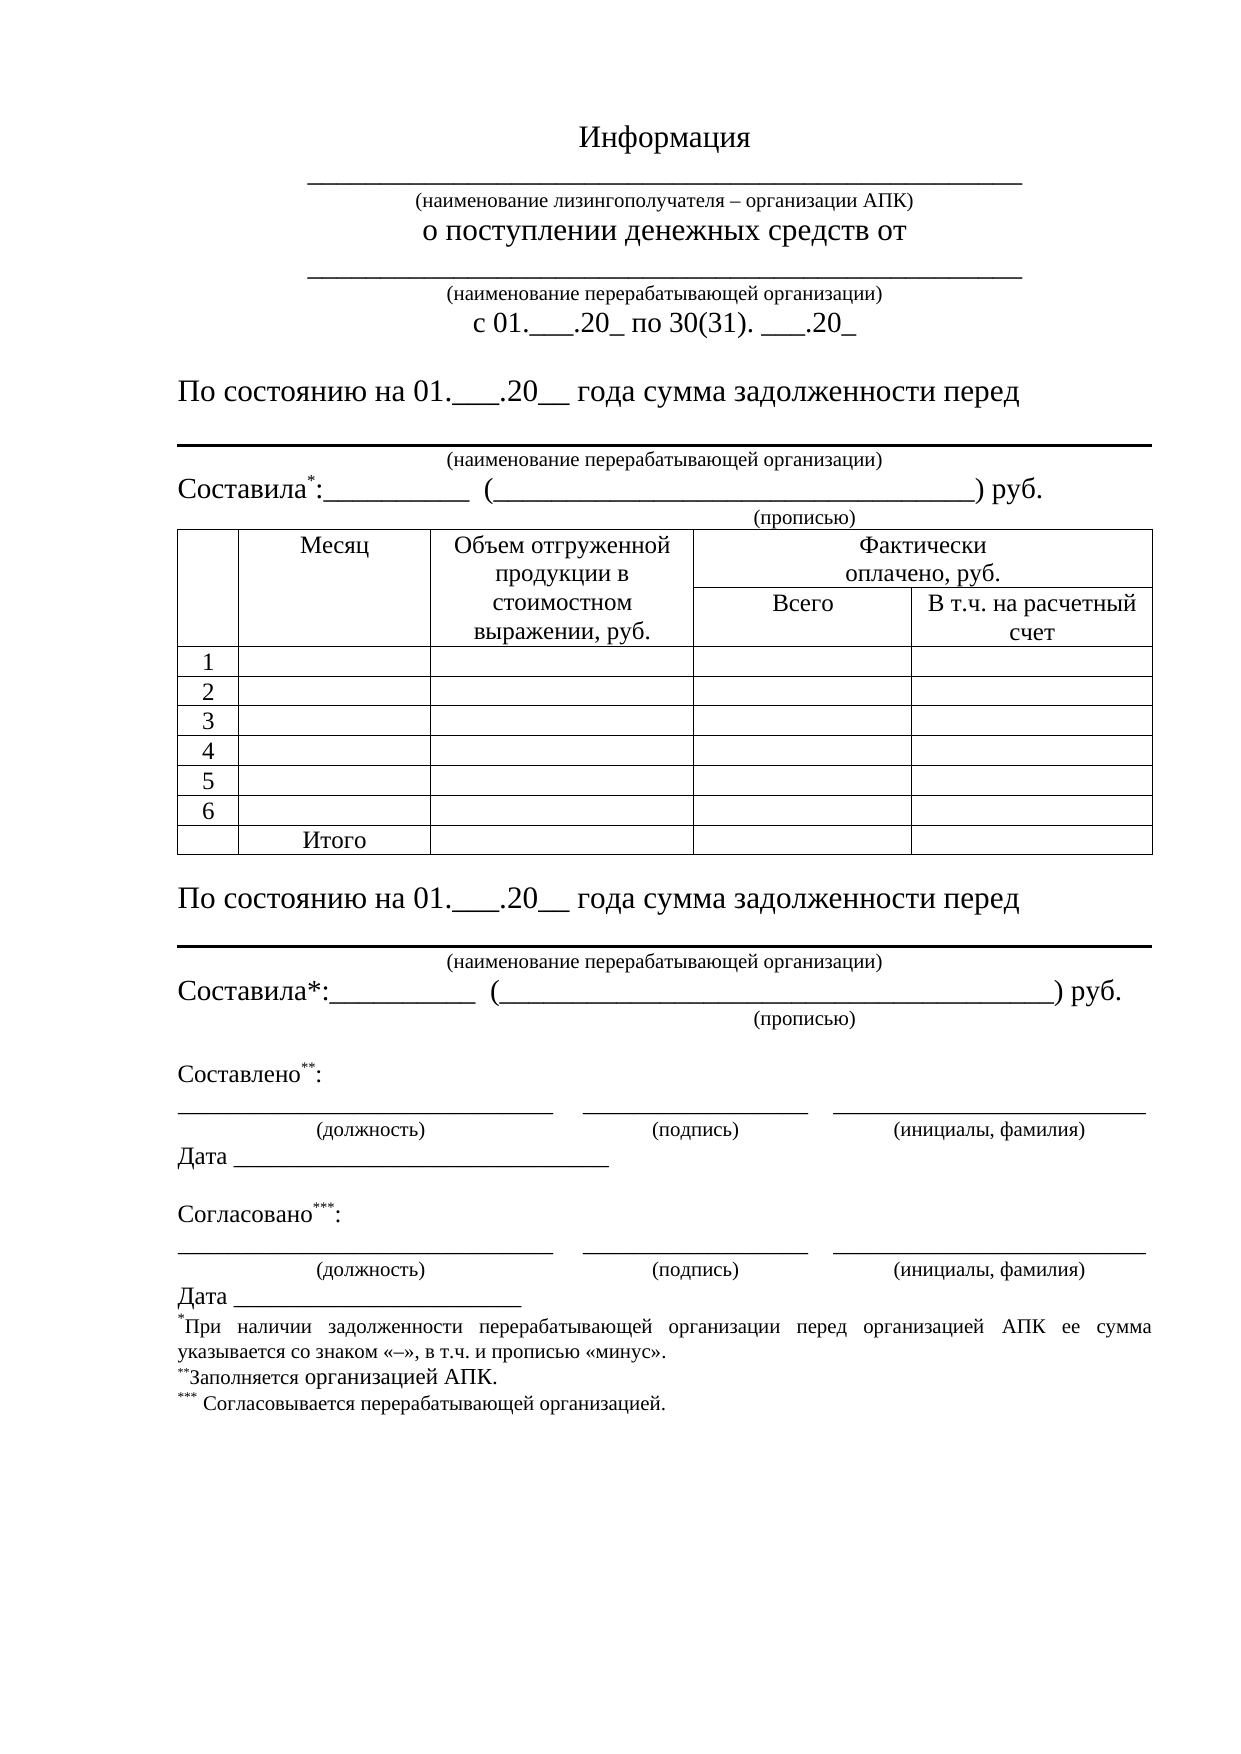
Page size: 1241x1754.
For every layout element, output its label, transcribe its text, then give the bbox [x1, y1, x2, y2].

text Составила*:__________ (______________________________________) руб. [177, 973, 1152, 1006]
table_cell (подпись) [564, 1116, 827, 1141]
text (наименование перерабатывающей организации) [177, 447, 1152, 471]
text _________________________________________________ [177, 248, 1152, 281]
text Составила*:__________ (_________________________________) руб. [177, 471, 1152, 504]
text (прописью) [177, 1006, 1152, 1030]
table_cell [431, 706, 693, 735]
text По состоянию на 01.___.20__ года сумма задолженности перед [177, 372, 1152, 408]
table_cell (должность) [177, 1116, 564, 1141]
table_cell [912, 647, 1152, 676]
table_header Объем отгруженной продукции в стоимостном выражении, руб. [431, 530, 693, 646]
text (наименование лизингополучателя – организации АПК) [177, 188, 1152, 212]
text Согласовано***: [177, 1199, 1152, 1228]
table_header __________________ [564, 1088, 827, 1116]
table_cell [912, 736, 1152, 765]
table_cell [694, 826, 911, 854]
table_header _________________________ [827, 1088, 1152, 1116]
table_header ______________________________ [177, 1228, 564, 1256]
table_cell Всего [694, 588, 911, 646]
table_cell 2 [178, 677, 238, 705]
table_cell [239, 677, 430, 705]
table_cell [694, 736, 911, 765]
text По состоянию на 01.___.20__ года сумма задолженности перед [177, 879, 1152, 915]
table_cell 3 [178, 706, 238, 735]
table_cell [239, 706, 430, 735]
table_cell [694, 796, 911, 824]
table_cell 1 [178, 647, 238, 676]
text Дата ______________________________ [177, 1141, 1152, 1170]
table_cell (инициалы, фамилия) [827, 1116, 1152, 1141]
table_cell (должность) [177, 1256, 564, 1281]
text _________________________________________________ [177, 154, 1152, 188]
table_cell [239, 796, 430, 824]
table_cell [431, 677, 693, 705]
table_cell [239, 736, 430, 765]
text **Заполняется организацией АПК. [177, 1363, 1152, 1389]
table_cell [694, 706, 911, 735]
table_cell 4 [178, 736, 238, 765]
text *При наличии задолженности перерабатывающей организации перед организацией АПК ее сумма указывается со знаком «–», в т.ч. и прописью «минус». [177, 1310, 1152, 1363]
table_header _________________________ [827, 1228, 1152, 1256]
table_cell [912, 796, 1152, 824]
table_cell [694, 677, 911, 705]
text с 01.___.20_ по 30(31). ___.20_ [177, 305, 1152, 339]
table_header ______________________________ [177, 1088, 564, 1116]
table_cell [431, 826, 693, 854]
table_cell [694, 766, 911, 795]
table_cell [431, 647, 693, 676]
table_cell [431, 766, 693, 795]
table_cell [431, 796, 693, 824]
table_cell [239, 647, 430, 676]
text Составлено**: [177, 1059, 1152, 1088]
text *** Согласовывается перерабатывающей организацией. [177, 1389, 1152, 1416]
table_header [178, 530, 238, 646]
table_cell [178, 826, 238, 854]
table_cell [431, 736, 693, 765]
table_cell Итого [239, 826, 430, 854]
table_cell [694, 647, 911, 676]
text Информация [177, 118, 1152, 154]
table_cell [912, 826, 1152, 854]
text о поступлении денежных средств от [177, 212, 1152, 248]
table_cell 6 [178, 796, 238, 824]
text (наименование перерабатывающей организации) [177, 948, 1152, 973]
table_cell [239, 766, 430, 795]
table_header Фактически оплачено, руб. [694, 530, 1152, 587]
text Дата _______________________ [177, 1281, 1152, 1310]
table_cell (подпись) [564, 1256, 827, 1281]
table_cell 5 [178, 766, 238, 795]
table_header __________________ [564, 1228, 827, 1256]
table_header Месяц [239, 530, 430, 646]
text (прописью) [177, 504, 1152, 529]
table_cell [912, 766, 1152, 795]
table_cell (инициалы, фамилия) [827, 1256, 1152, 1281]
table_cell [912, 677, 1152, 705]
table_cell [912, 706, 1152, 735]
table_cell В т.ч. на расчетный счет [912, 588, 1152, 646]
text (наименование перерабатывающей организации) [177, 281, 1152, 305]
